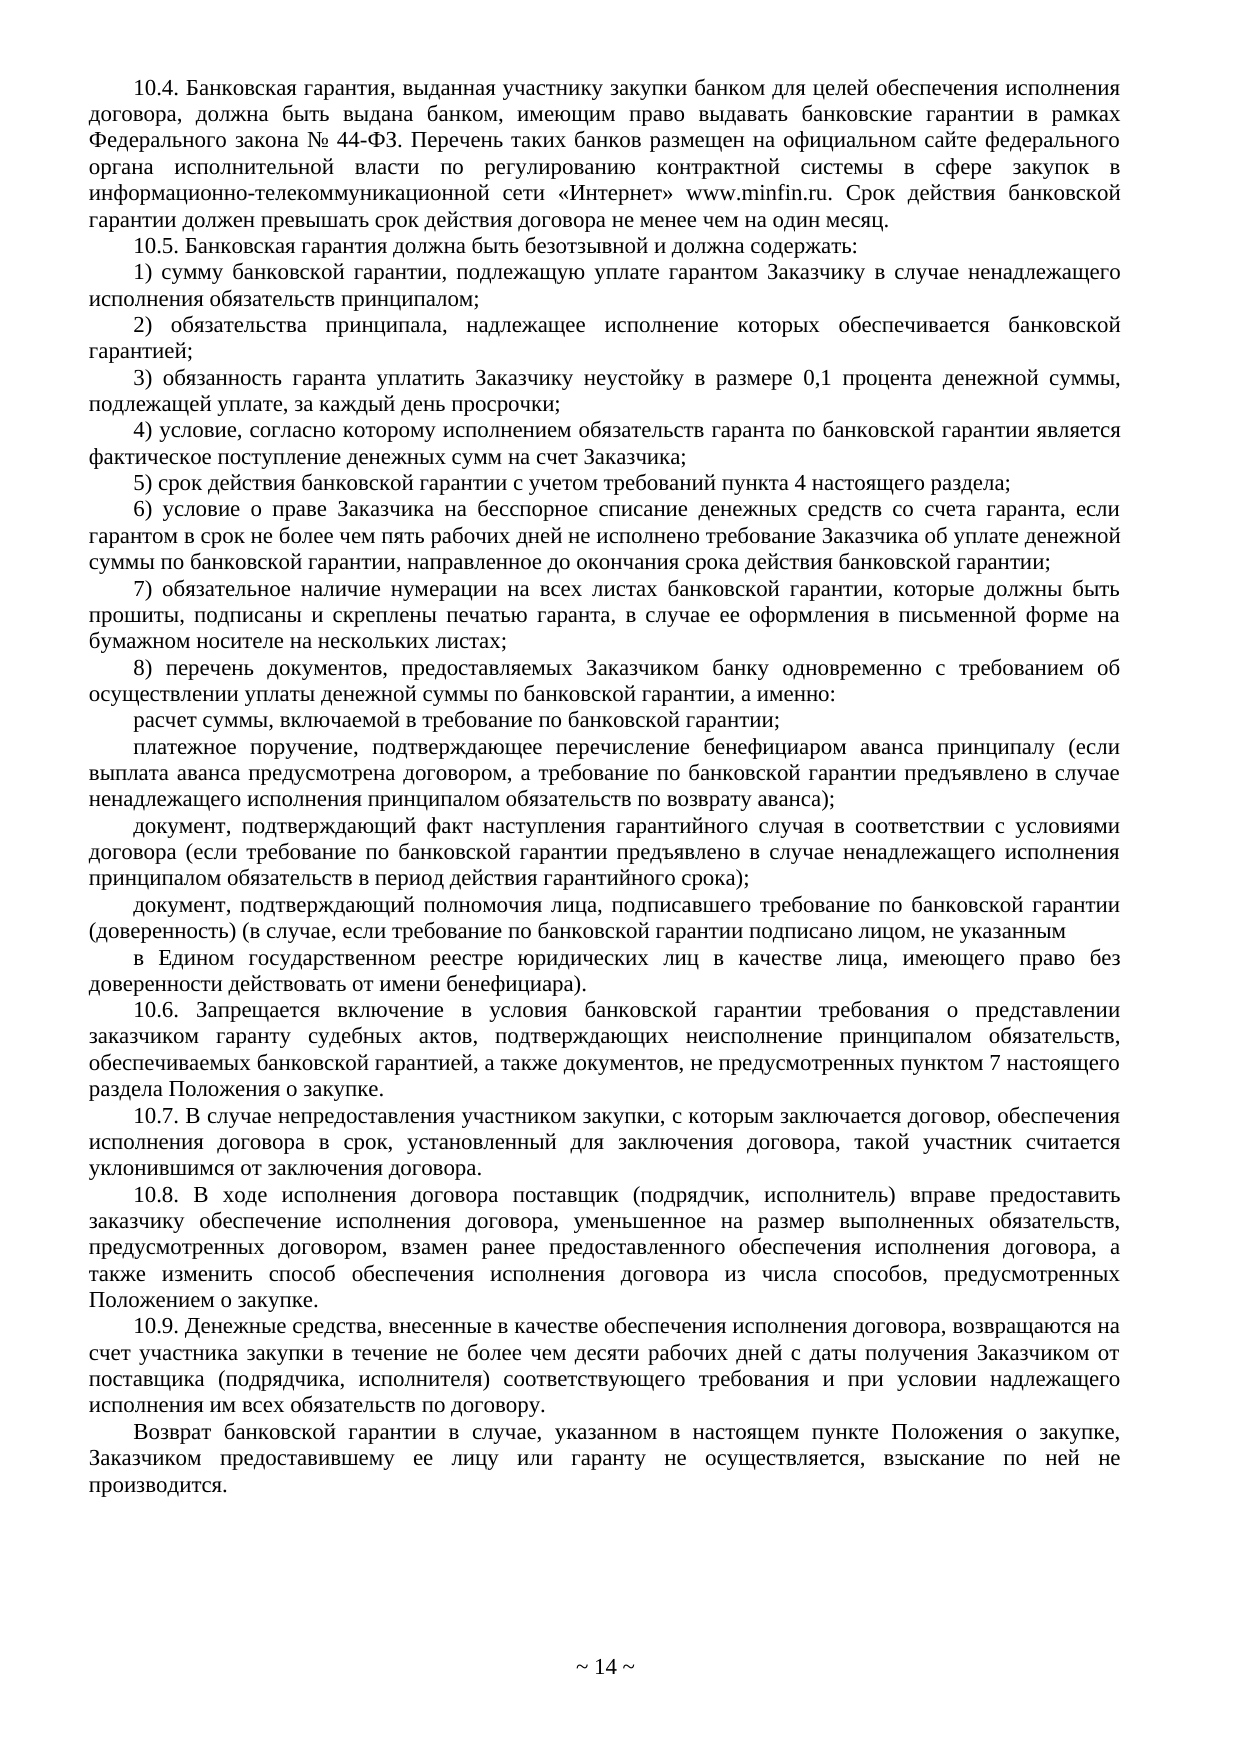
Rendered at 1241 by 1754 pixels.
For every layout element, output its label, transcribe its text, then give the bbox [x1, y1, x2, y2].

text 10.4. Банковская гарантия, выданная участнику закупки банком для целей обеспечения исполнения договора, должна быть выдана банком, имеющим право выдавать банковские гарантии в рамках Федерального закона № 44-ФЗ. Перечень таких банков размещен на официальном сайте федерального органа исполнительной власти по регулированию контрактной системы в сфере закупок в информационно-телекоммуникационной сети «Интернет» www.minfin.ru. Срок действия банковской гарантии должен превышать срок действия договора не менее чем на один месяц. [89, 74, 1122, 232]
text 1) сумму банковской гарантии, подлежащую уплате гарантом Заказчику в случае ненадлежащего исполнения обязательств принципалом; [89, 258, 1122, 311]
text 5) срок действия банковской гарантии с учетом требований пункта 4 настоящего раздела; [89, 469, 1122, 496]
text 7) обязательное наличие нумерации на всех листах банковской гарантии, которые должны быть прошиты, подписаны и скреплены печатью гаранта, в случае ее оформления в письменной форме на бумажном носителе на нескольких листах; [89, 574, 1122, 654]
text 10.6. Запрещается включение в условия банковской гарантии требования о представлении заказчиком гаранту судебных актов, подтверждающих неисполнение принципалом обязательств, обеспечиваемых банковской гарантией, а также документов, не предусмотренных пунктом 7 настоящего раздела Положения о закупке. [89, 996, 1122, 1102]
text 2) обязательства принципала, надлежащее исполнение которых обеспечивается банковской гарантией; [89, 311, 1122, 364]
text 10.9. Денежные средства, внесенные в качестве обеспечения исполнения договора, возвращаются на счет участника закупки в течение не более чем десяти рабочих дней с даты получения Заказчиком от поставщика (подрядчика, исполнителя) соответствующего требования и при условии надлежащего исполнения им всех обязательств по договору. [89, 1312, 1122, 1418]
text документ, подтверждающий полномочия лица, подписавшего требование по банковской гарантии (доверенность) (в случае, если требование по банковской гарантии подписано лицом, не указанным [89, 891, 1122, 943]
text расчет суммы, включаемой в требование по банковской гарантии; [89, 706, 1122, 733]
text 10.5. Банковская гарантия должна быть безотзывной и должна содержать: [89, 232, 1122, 258]
text 10.8. В ходе исполнения договора поставщик (подрядчик, исполнитель) вправе предоставить заказчику обеспечение исполнения договора, уменьшенное на размер выполненных обязательств, предусмотренных договором, взамен ранее предоставленного обеспечения исполнения договора, а также изменить способ обеспечения исполнения договора из числа способов, предусмотренных Положением о закупке. [89, 1181, 1122, 1312]
text 10.7. В случае непредоставления участником закупки, с которым заключается договор, обеспечения исполнения договора в срок, установленный для заключения договора, такой участник считается уклонившимся от заключения договора. [89, 1102, 1122, 1181]
text 6) условие о праве Заказчика на бесспорное списание денежных средств со счета гаранта, если гарантом в срок не более чем пять рабочих дней не исполнено требование Заказчика об уплате денежной суммы по банковской гарантии, направленное до окончания срока действия банковской гарантии; [89, 496, 1122, 574]
text платежное поручение, подтверждающее перечисление бенефициаром аванса принципалу (если выплата аванса предусмотрена договором, а требование по банковской гарантии предъявлено в случае ненадлежащего исполнения принципалом обязательств по возврату аванса); [89, 733, 1122, 812]
text Возврат банковской гарантии в случае, указанном в настоящем пункте Положения о закупке, Заказчиком предоставившему ее лицу или гаранту не осуществляется, взыскание по ней не производится. [89, 1418, 1122, 1497]
text 4) условие, согласно которому исполнением обязательств гаранта по банковской гарантии является фактическое поступление денежных сумм на счет Заказчика; [89, 416, 1122, 469]
text документ, подтверждающий факт наступления гарантийного случая в соответствии с условиями договора (если требование по банковской гарантии предъявлено в случае ненадлежащего исполнения принципалом обязательств в период действия гарантийного срока); [89, 812, 1122, 891]
text в Едином государственном реестре юридических лиц в качестве лица, имеющего право без доверенности действовать от имени бенефициара). [89, 943, 1122, 996]
text 3) обязанность гаранта уплатить Заказчику неустойку в размере 0,1 процента денежной суммы, подлежащей уплате, за каждый день просрочки; [89, 364, 1122, 416]
text 8) перечень документов, предоставляемых Заказчиком банку одновременно с требованием об осуществлении уплаты денежной суммы по банковской гарантии, а именно: [89, 654, 1122, 706]
